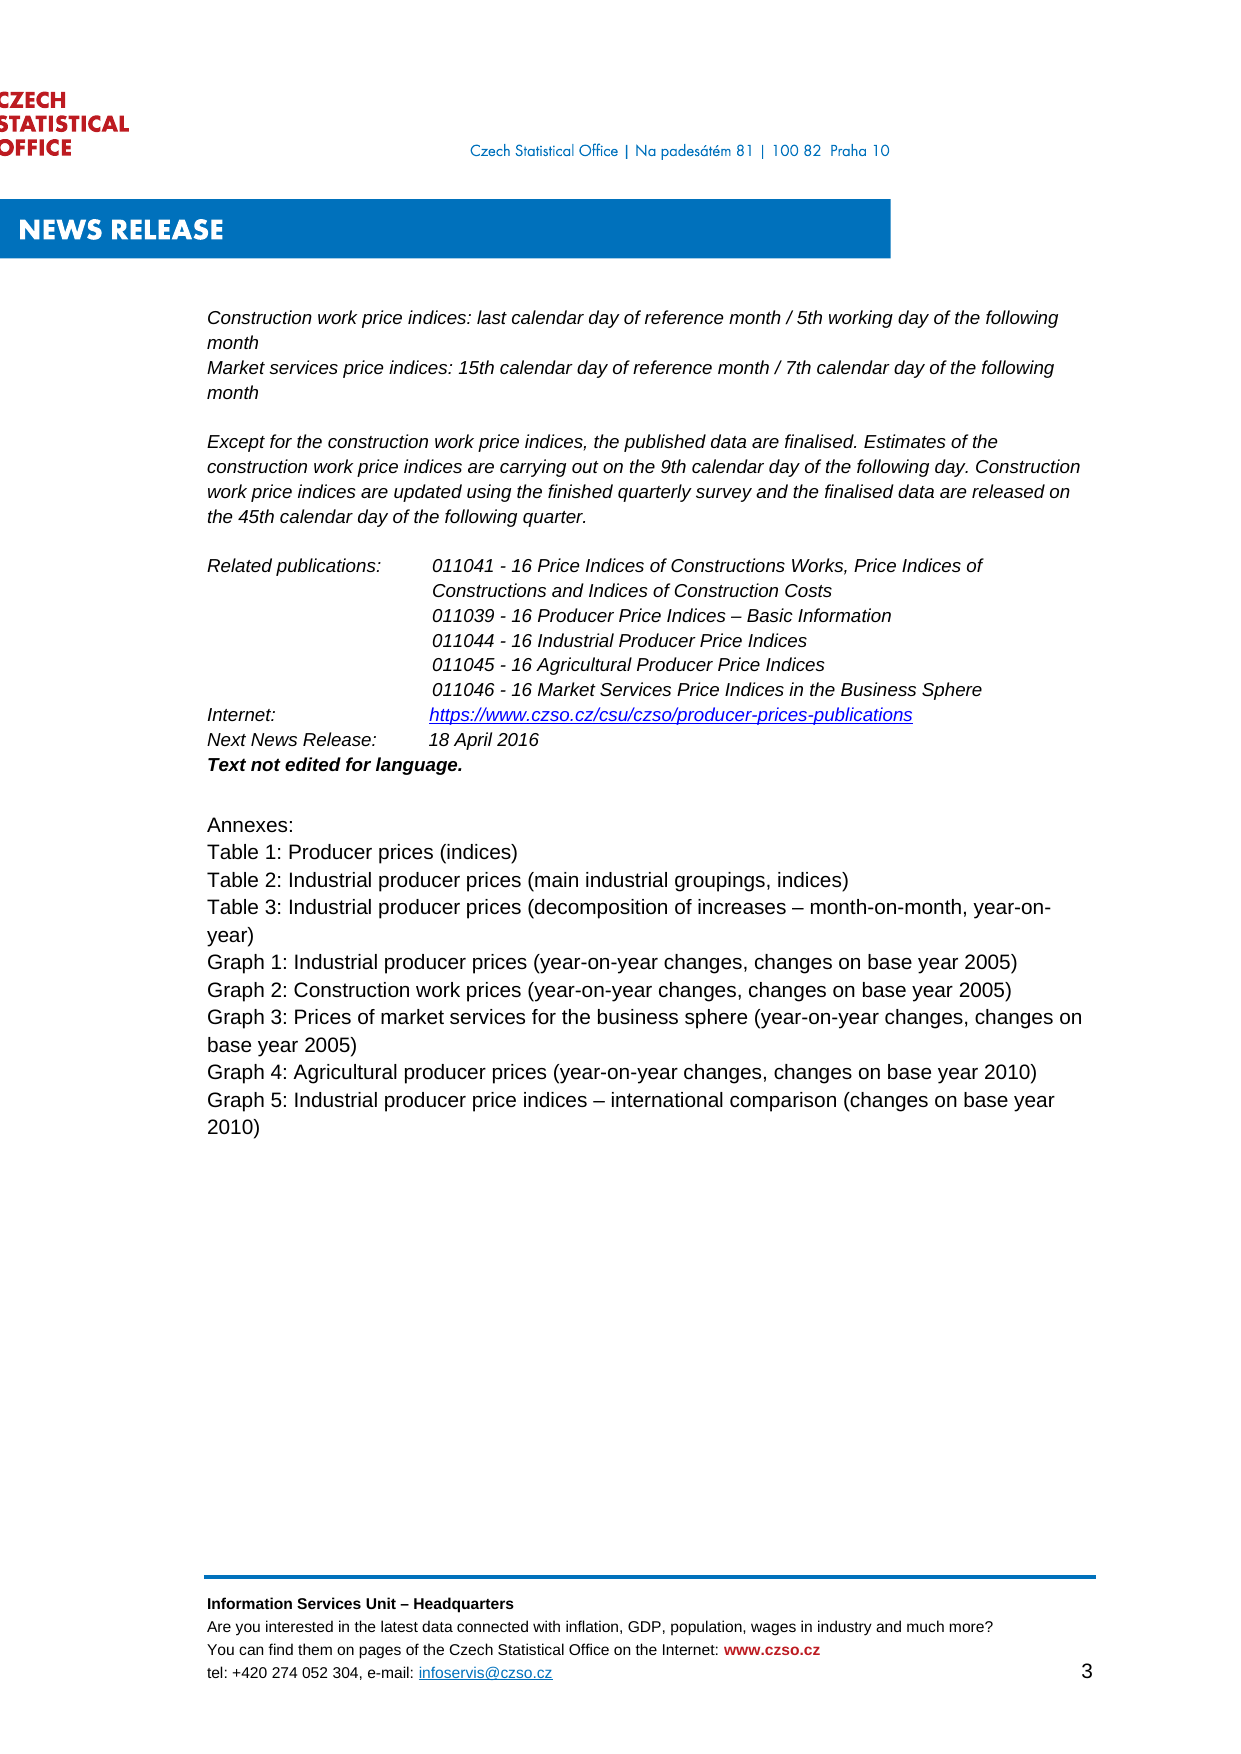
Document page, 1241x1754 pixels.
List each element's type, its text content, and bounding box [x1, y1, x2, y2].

text Graph 3: Prices of market services for the business sphere (year-on-year changes, changes on base year 2005) [207, 1005, 1092, 1057]
text 011046 - 16 Market Services Price Indices in the Business Sphere [357, 679, 1092, 701]
text Related publications: 011041 - 16 Price Indices of Constructions Works, Price Indices of Constructions and Indices of Construction Costs [207, 555, 1092, 601]
text Table 2: Industrial producer prices (main industrial groupings, indices) [207, 868, 1092, 892]
text Graph 5: Industrial producer price indices – international comparison (changes on base year 2010) [207, 1088, 1092, 1139]
text Internet: https://www.czso.cz/csu/czso/producer-prices-publications [207, 704, 1092, 725]
text Construction work price indices: last calendar day of reference month / 5th working day of the following month [207, 307, 1092, 353]
text Next News Release: 18 April 2016 [207, 728, 1092, 750]
text Except for the construction work price indices, the published data are finalised. Estimates of the construction work price indices are carrying out on the 9th calendar day of the following day. Construction work price indices are updated using the finished quarterly survey and the finalised data are released on the 45th calendar day of the following quarter. [207, 431, 1092, 527]
text Annexes: [207, 813, 1092, 837]
text 011044 - 16 Industrial Producer Price Indices [357, 629, 1092, 651]
text 011039 - 16 Producer Price Indices – Basic Information [357, 604, 1092, 626]
text Graph 4: Agricultural producer prices (year-on-year changes, changes on base year 2010) [207, 1060, 1092, 1084]
text 011045 - 16 Agricultural Producer Price Indices [357, 654, 1092, 676]
text Table 1: Producer prices (indices) [207, 840, 1092, 864]
text Graph 2: Construction work prices (year-on-year changes, changes on base year 2005) [207, 978, 1092, 1002]
text Text not edited for language. [207, 753, 1092, 775]
text Table 3: Industrial producer prices (decomposition of increases – month-on-month, year-on-year) [207, 895, 1092, 947]
text Market services price indices: 15th calendar day of reference month / 7th calendar day of the following month [207, 357, 1092, 403]
text Graph 1: Industrial producer prices (year-on-year changes, changes on base year 2005) [207, 950, 1092, 974]
